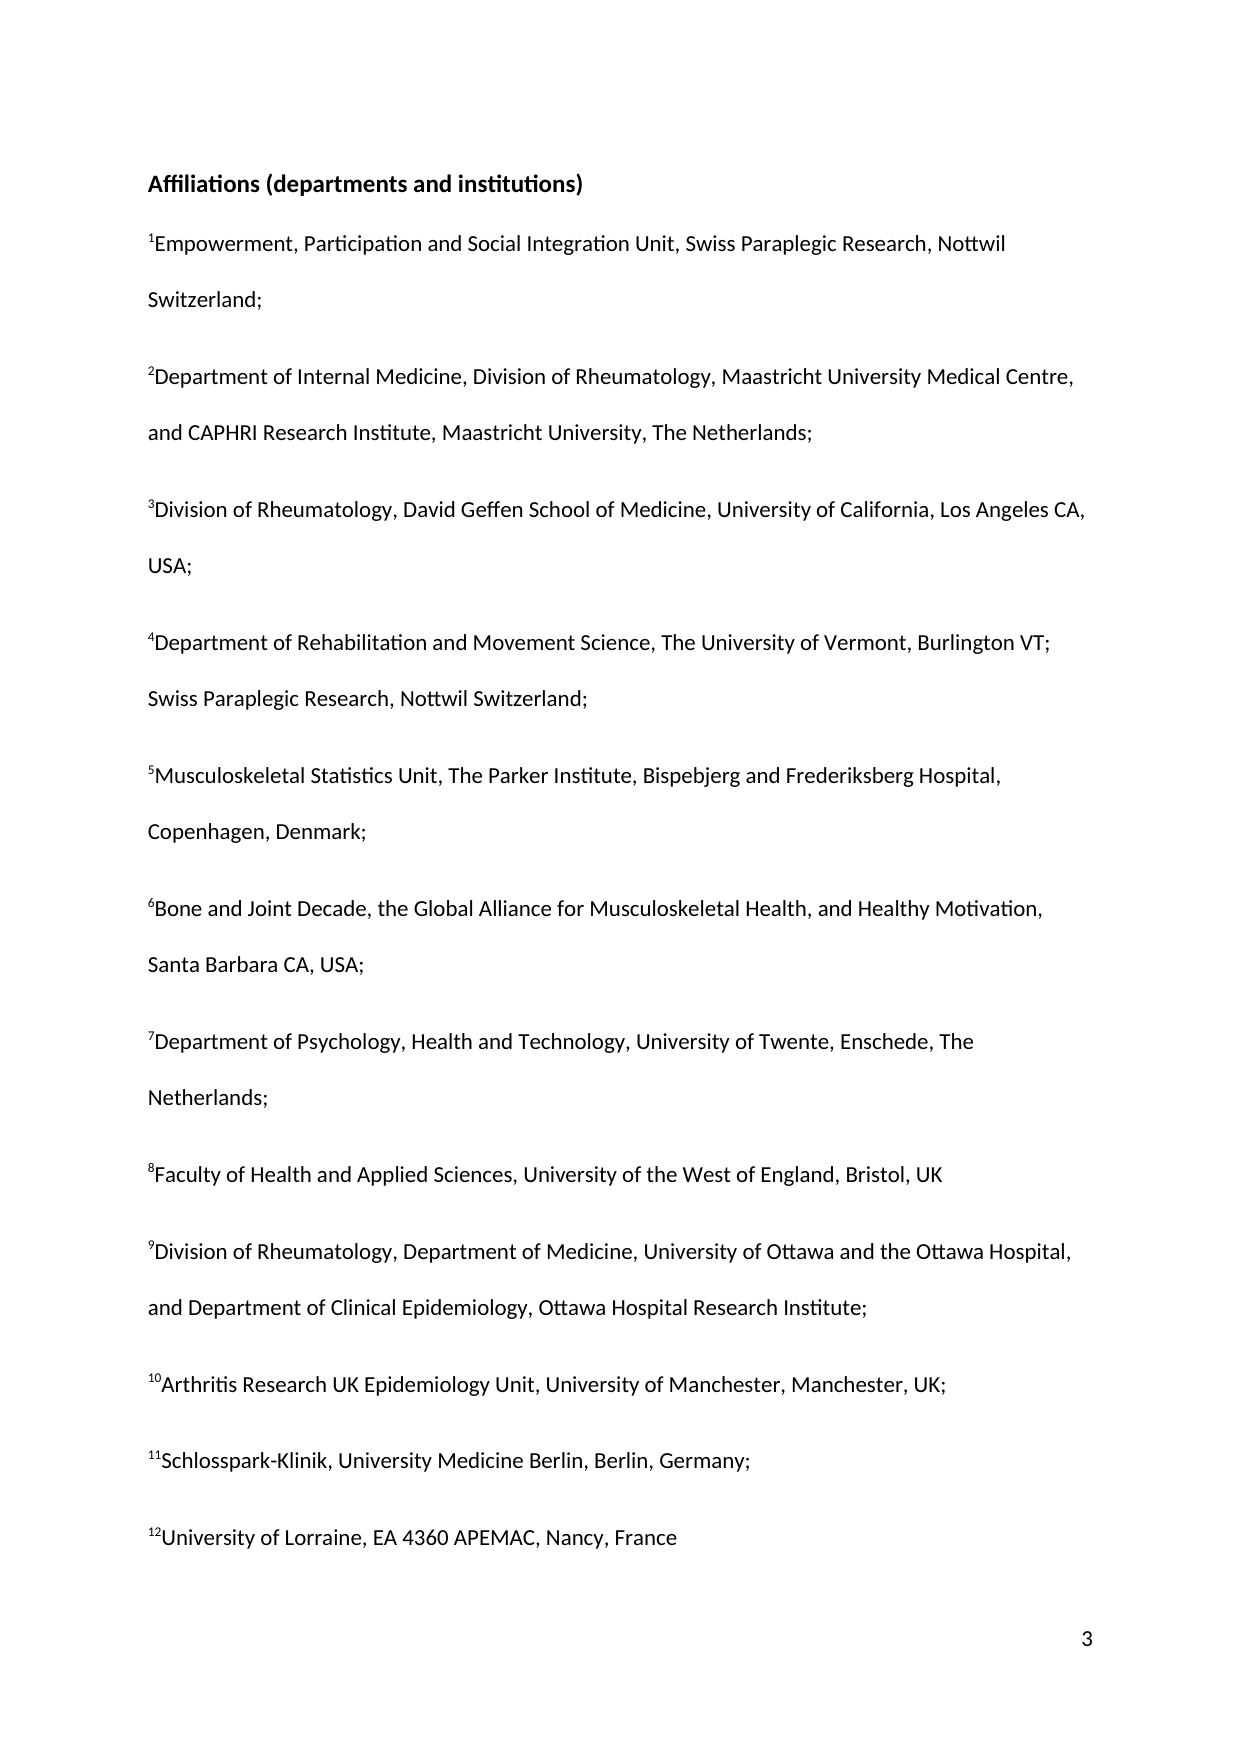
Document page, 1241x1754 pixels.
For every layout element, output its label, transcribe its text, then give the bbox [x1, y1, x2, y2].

subtitle Affiliations (departments and institutions) [148, 168, 1092, 199]
text 12University of Lorraine, EA 4360 APEMAC, Nancy, France [148, 1523, 1092, 1552]
text 10Arthritis Research UK Epidemiology Unit, University of Manchester, Manchester, UK; [148, 1370, 1092, 1398]
text 3Division of Rheumatology, David Geffen School of Medicine, University of California, Los Angeles CA, USA; [148, 495, 1092, 579]
text 1Empowerment, Participation and Social Integration Unit, Swiss Paraplegic Research, Nottwil Switzerland; [148, 229, 1092, 314]
text 5Musculoskeletal Statistics Unit, The Parker Institute, Bispebjerg and Frederiksberg Hospital, Copenhagen, Denmark; [148, 761, 1092, 845]
text 9Division of Rheumatology, Department of Medicine, University of Ottawa and the Ottawa Hospital, and Department of Clinical Epidemiology, Ottawa Hospital Research Institute; [148, 1237, 1092, 1321]
text 2Department of Internal Medicine, Division of Rheumatology, Maastricht University Medical Centre, and CAPHRI Research Institute, Maastricht University, The Netherlands; [148, 362, 1092, 447]
text 11Schlosspark-Klinik, University Medicine Berlin, Berlin, Germany; [148, 1447, 1092, 1475]
text 7Department of Psychology, Health and Technology, University of Twente, Enschede, The Netherlands; [148, 1027, 1092, 1111]
text 4Department of Rehabilitation and Movement Science, The University of Vermont, Burlington VT; Swiss Paraplegic Research, Nottwil Switzerland; [148, 628, 1092, 712]
text 8Faculty of Health and Applied Sciences, University of the West of England, Bristol, UK [148, 1160, 1092, 1188]
text 6Bone and Joint Decade, the Global Alliance for Musculoskeletal Health, and Healthy Motivation, Santa Barbara CA, USA; [148, 894, 1092, 978]
